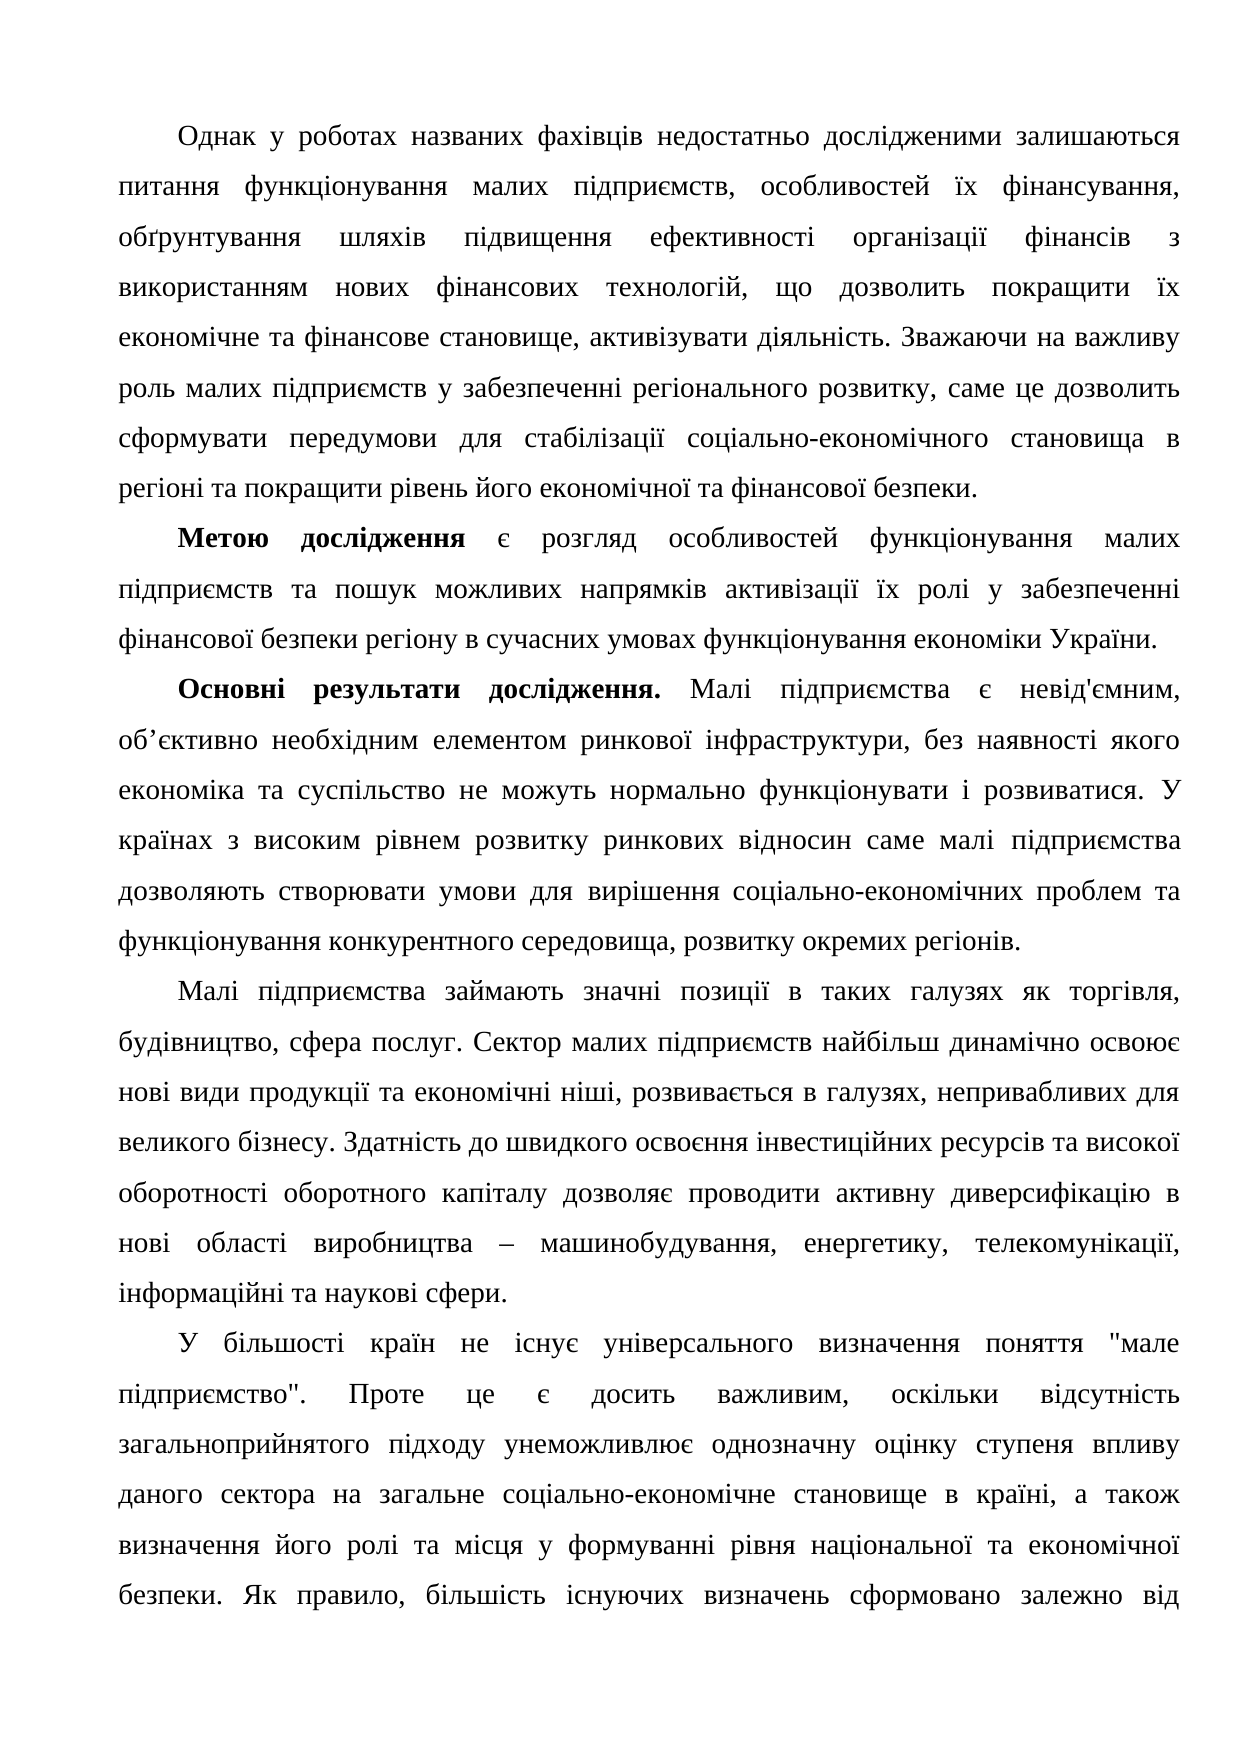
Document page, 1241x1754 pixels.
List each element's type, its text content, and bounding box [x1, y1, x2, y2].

text Метою дослідження є розгляд особливостей функціонування малих підприємств та пошук можливих напрямків активізації їх ролі у забезпеченні фінансової безпеки регіону в сучасних умовах функціонування економіки України. [118, 521, 1181, 655]
text Основні результати дослідження. Малі підприємства є невід'ємним, об’єктивно необхідним елементом ринкової інфраструктури, без наявності якого економіка та суспільство не можуть нормально функціонувати і розвиватися. У країнах з високим рівнем розвитку ринкових відносин саме малі підприємства дозволяють створювати умови для вирішення соціально-економічних проблем та функціонування конкурентного середовища, розвитку окремих регіонів. [118, 672, 1181, 957]
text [118, 1326, 1181, 1611]
text Однак у роботах названих фахівців недостатньо дослідженими залишаються питання функціонування малих підприємств, особливостей їх фінансування, обґрунтування шляхів підвищення ефективності організації фінансів з використанням нових фінансових технологій, що дозволить покращити їх економічне та фінансове становище, активізувати діяльність. Зважаючи на важливу роль малих підприємств у забезпеченні регіонального розвитку, саме це дозволить сформувати передумови для стабілізації соціально-економічного становища в регіоні та покращити рівень його економічної та фінансової безпеки. [118, 118, 1181, 504]
text Малі підприємства займають значні позиції в таких галузях як торгівля, будівництво, сфера послуг. Сектор малих підприємств найбільш динамічно освоює нові види продукції та економічні ніші, розвивається в галузях, непривабливих для великого бізнесу. Здатність до швидкого освоєння інвестиційних ресурсів та високої оборотності оборотного капіталу дозволяє проводити активну диверсифікацію в нові області виробництва – машинобудування, енергетику, телекомунікації, інформаційні та наукові сфери. [118, 973, 1181, 1309]
